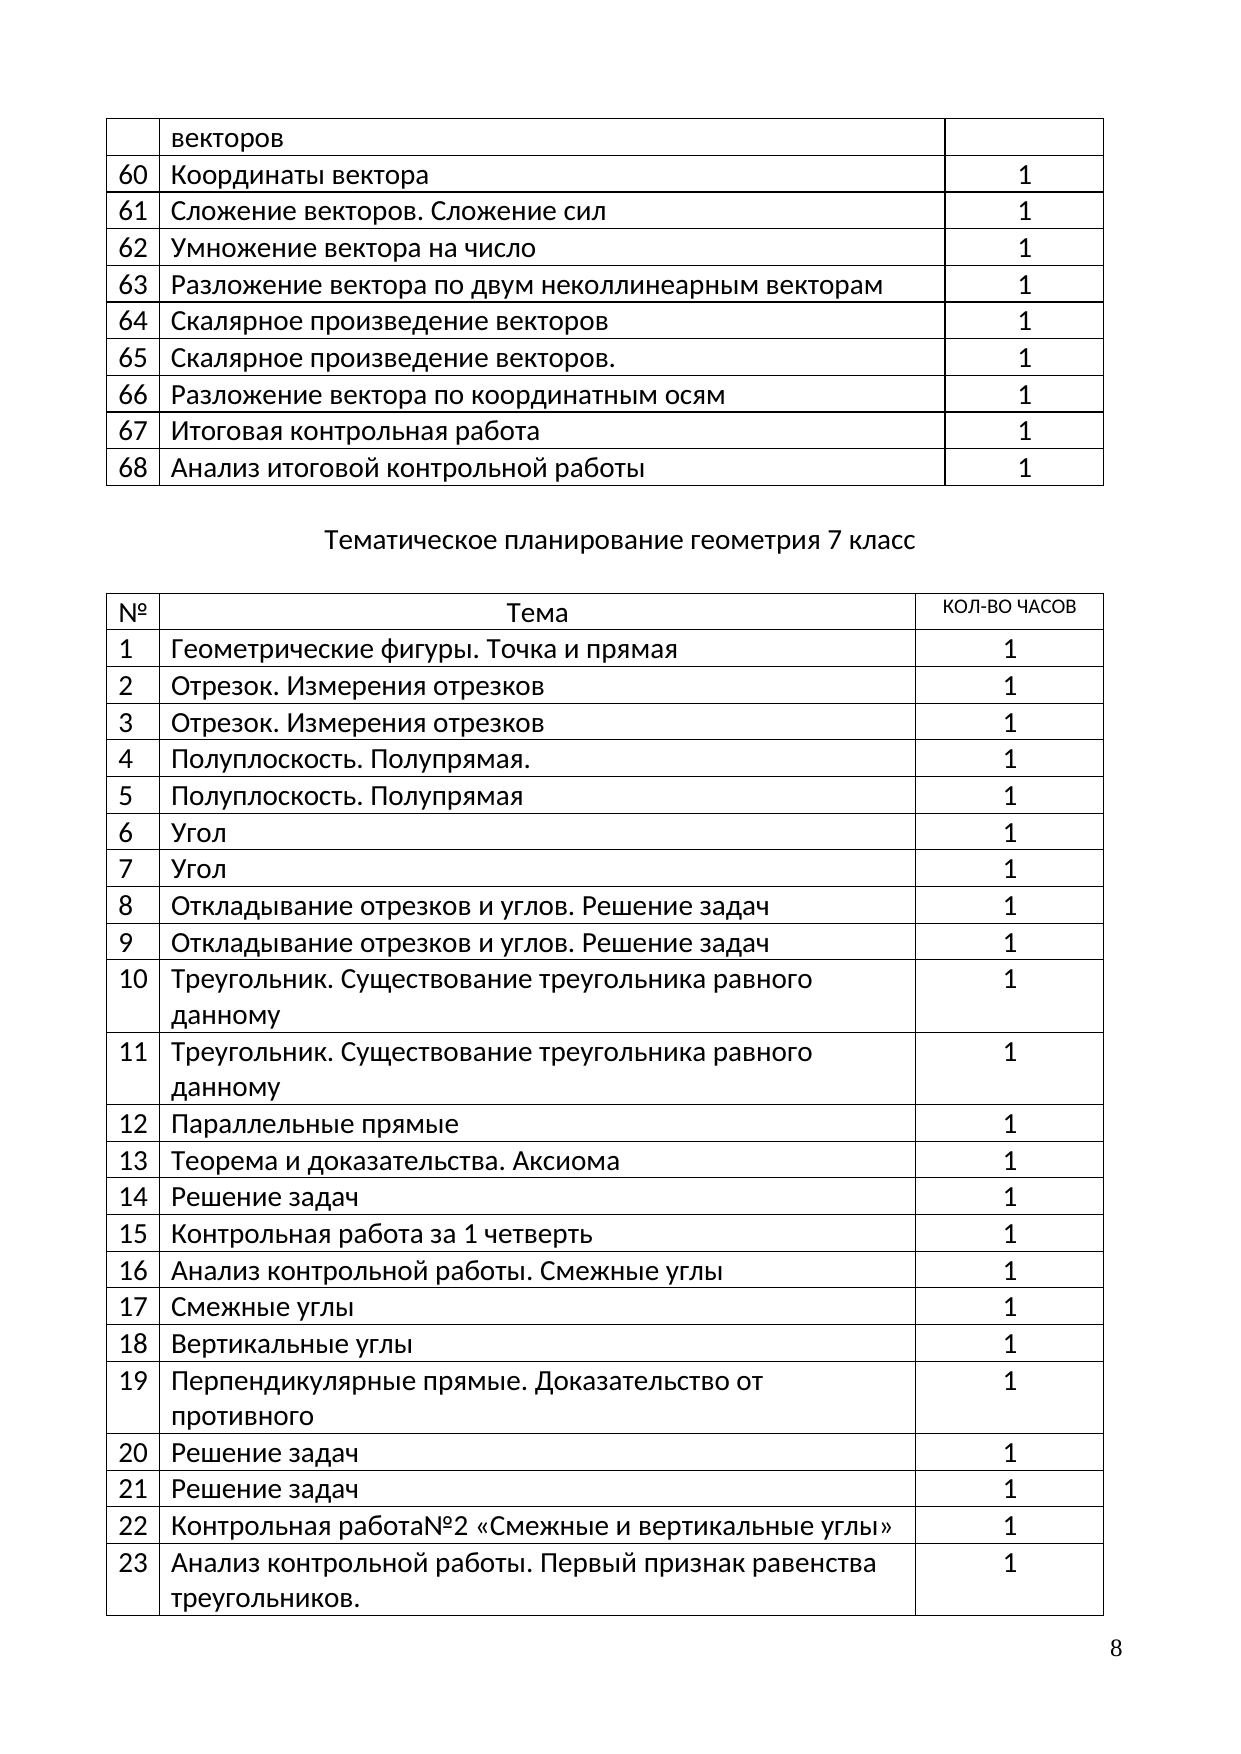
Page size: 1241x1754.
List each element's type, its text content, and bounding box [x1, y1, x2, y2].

table_cell 61 [107, 193, 159, 228]
table_cell 1 [916, 814, 1103, 849]
table_cell 7 [107, 850, 159, 886]
table_cell Отрезок. Измерения отрезков [160, 667, 915, 703]
table_cell 60 [107, 156, 159, 191]
table_cell Решение задач [160, 1434, 915, 1469]
table_cell 14 [107, 1178, 159, 1214]
table_cell Контрольная работа№2 «Смежные и вертикальные углы» [160, 1507, 915, 1543]
table_cell 59 [107, 119, 159, 155]
table_cell 1 [916, 1544, 1103, 1615]
table_cell 1 [946, 376, 1103, 411]
table_cell Умножение вектора на число [160, 229, 944, 265]
table_cell Треугольник. Существование треугольника равного данному [160, 1033, 915, 1104]
table_cell 63 [107, 266, 159, 301]
table_cell 22 [107, 1507, 159, 1543]
table_cell Треугольник. Существование треугольника равного данному [160, 960, 915, 1032]
table_cell 20 [107, 1434, 159, 1469]
table_cell 19 [107, 1362, 159, 1433]
table_cell 5 [107, 777, 159, 813]
table_cell Решение задач [160, 1471, 915, 1506]
table_cell 12 [107, 1105, 159, 1141]
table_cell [160, 119, 944, 155]
table_cell 17 [107, 1288, 159, 1324]
table_cell 3 [107, 704, 159, 739]
table_cell Параллельные прямые [160, 1105, 915, 1141]
table_cell Откладывание отрезков и углов. Решение задач [160, 887, 915, 923]
table_cell 1 [946, 266, 1103, 301]
table_cell 13 [107, 1142, 159, 1177]
table_cell 1 [916, 1033, 1103, 1104]
table_cell 1 [946, 339, 1103, 375]
table_cell 66 [107, 376, 159, 411]
table_cell Угол [160, 814, 915, 849]
table_cell Смежные углы [160, 1288, 915, 1324]
table_cell 18 [107, 1325, 159, 1361]
table_cell Решение задач [160, 1178, 915, 1214]
table_cell Итоговая контрольная работа [160, 413, 944, 448]
table_cell 23 [107, 1544, 159, 1615]
table_cell Сложение векторов. Сложение сил [160, 193, 944, 228]
table_cell 1 [916, 1362, 1103, 1433]
table_cell 4 [107, 740, 159, 776]
table_cell Анализ контрольной работы. Смежные углы [160, 1252, 915, 1287]
table_cell Разложение вектора по двум неколлинеарным векторам [160, 266, 944, 301]
table_cell 1 [916, 630, 1103, 666]
text Тематическое планирование геометрия 7 класс [118, 521, 1122, 557]
table_cell 11 [107, 1033, 159, 1104]
table_cell 65 [107, 339, 159, 375]
table_cell 1 [946, 449, 1103, 485]
table_cell Отрезок. Измерения отрезков [160, 704, 915, 739]
table_cell 2 [107, 667, 159, 703]
table_cell Анализ итоговой контрольной работы [160, 449, 944, 485]
table_cell 1 [916, 850, 1103, 886]
table_cell 1 [946, 229, 1103, 265]
table_cell Откладывание отрезков и углов. Решение задач [160, 924, 915, 959]
table_cell 1 [916, 1215, 1103, 1251]
table_cell Анализ контрольной работы. Первый признак равенства треугольников. [160, 1544, 915, 1615]
table_cell 64 [107, 303, 159, 338]
table_cell 1 [916, 777, 1103, 813]
table_cell 1 [946, 156, 1103, 191]
table_cell 1 [946, 193, 1103, 228]
table_cell 1 [916, 1105, 1103, 1141]
table_cell 15 [107, 1215, 159, 1251]
table_cell 1 [916, 1507, 1103, 1543]
table_cell Скалярное произведение векторов. [160, 339, 944, 375]
table_cell 62 [107, 229, 159, 265]
table_cell 1 [107, 630, 159, 666]
table_cell 1 [916, 740, 1103, 776]
table_cell 1 [916, 1434, 1103, 1469]
table_cell 1 [916, 960, 1103, 1032]
table_cell 67 [107, 413, 159, 448]
table_cell Координаты вектора [160, 156, 944, 191]
table_cell 1 [916, 704, 1103, 739]
table_cell Контрольная работа за 1 четверть [160, 1215, 915, 1251]
table_cell 10 [107, 960, 159, 1032]
table_cell 1 [916, 1471, 1103, 1506]
table_cell Геометрические фигуры. Точка и прямая [160, 630, 915, 666]
table_cell Угол [160, 850, 915, 886]
table_cell 1 [916, 1288, 1103, 1324]
table_header № [107, 594, 159, 629]
table_cell 1 [946, 303, 1103, 338]
table_cell 8 [107, 887, 159, 923]
table_cell 16 [107, 1252, 159, 1287]
table_cell Разложение вектора по координатным осям [160, 376, 944, 411]
table_cell Скалярное произведение векторов [160, 303, 944, 338]
table_header КОЛ-ВО ЧАСОВ [916, 594, 1103, 629]
table_cell 9 [107, 924, 159, 959]
table_cell 1 [916, 887, 1103, 923]
table_cell 1 [946, 119, 1103, 155]
table_cell Теорема и доказательства. Аксиома [160, 1142, 915, 1177]
table_cell 1 [916, 1252, 1103, 1287]
table_cell Вертикальные углы [160, 1325, 915, 1361]
table_cell 21 [107, 1471, 159, 1506]
table_cell 1 [916, 1325, 1103, 1361]
table_cell 1 [916, 924, 1103, 959]
table_cell 68 [107, 449, 159, 485]
table_cell Полуплоскость. Полупрямая [160, 777, 915, 813]
table_cell Полуплоскость. Полупрямая. [160, 740, 915, 776]
table_header Тема [160, 594, 915, 629]
table_cell 1 [916, 1142, 1103, 1177]
table_cell 1 [916, 1178, 1103, 1214]
table_cell 6 [107, 814, 159, 849]
table_cell 1 [946, 413, 1103, 448]
table_cell Перпендикулярные прямые. Доказательство от противного [160, 1362, 915, 1433]
table_cell 1 [916, 667, 1103, 703]
